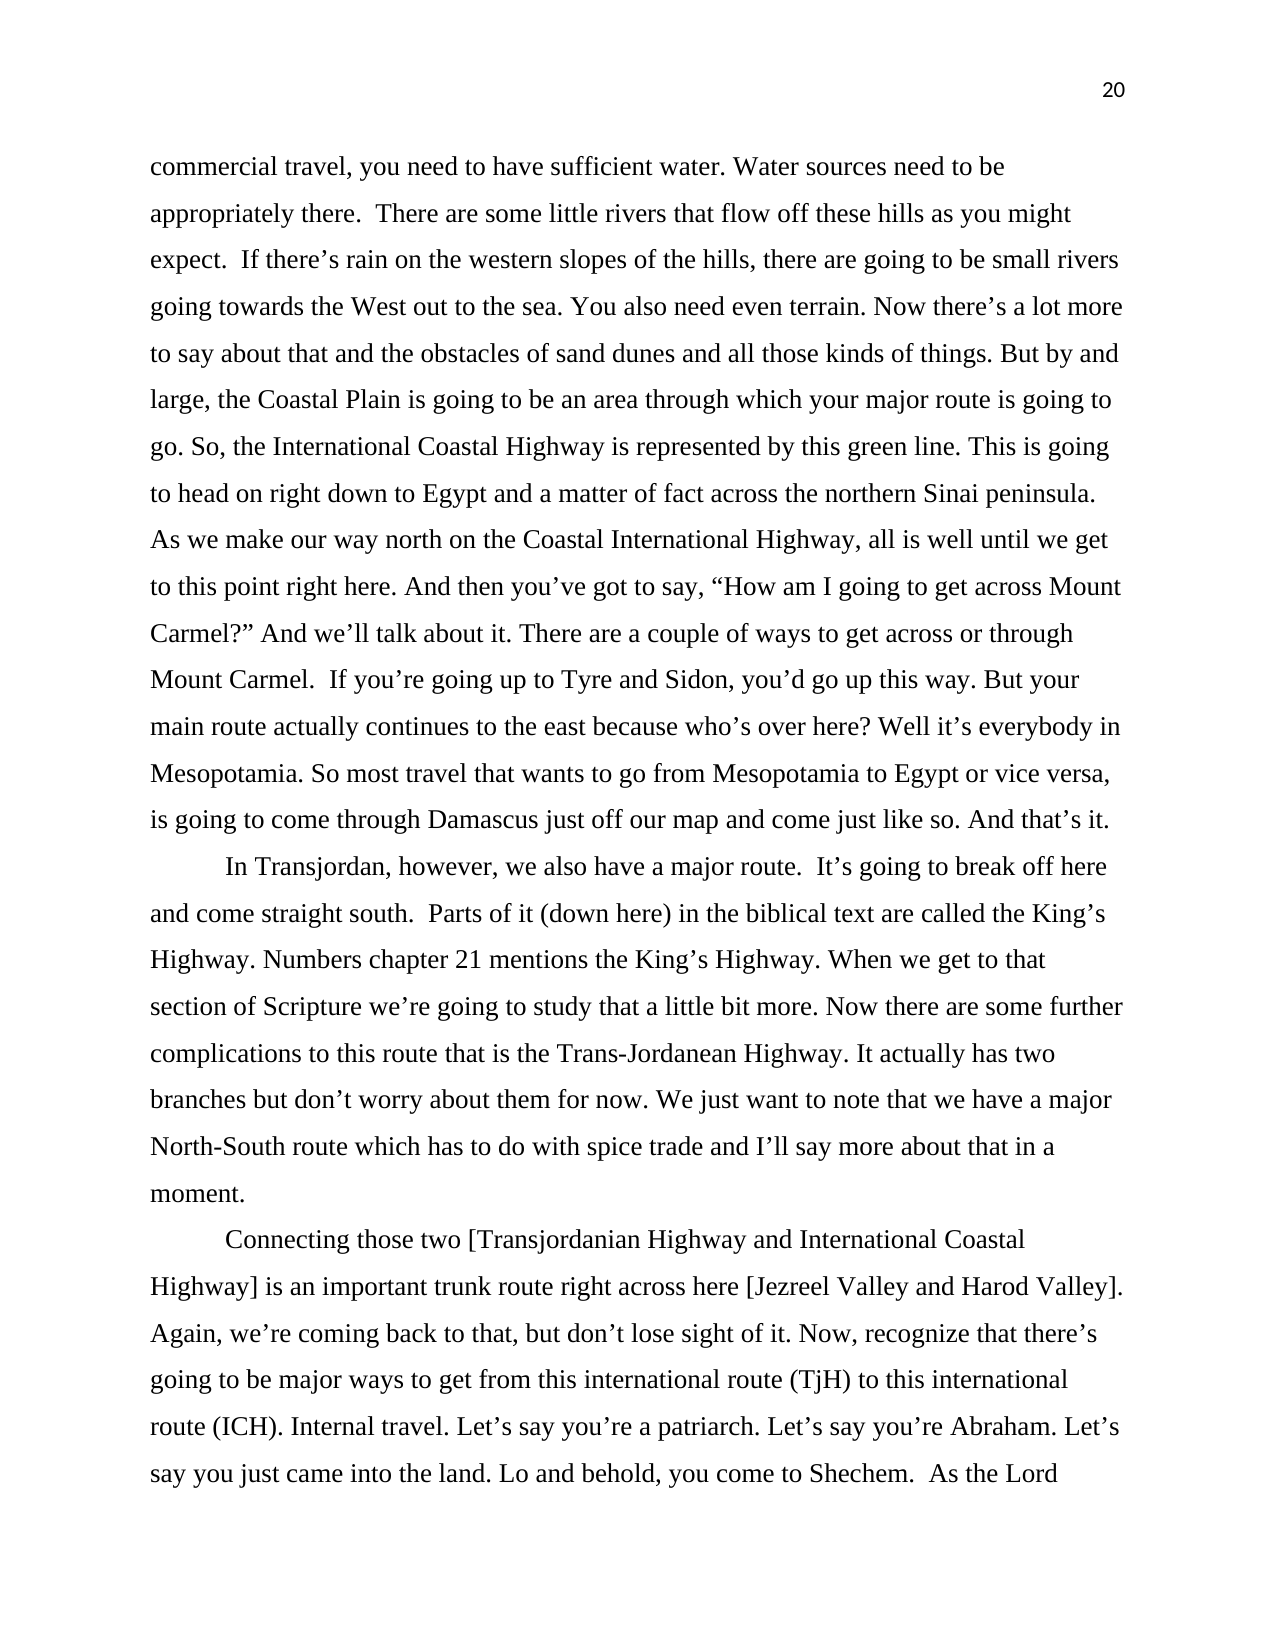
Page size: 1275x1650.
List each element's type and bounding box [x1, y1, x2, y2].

text [150, 150, 1125, 1488]
